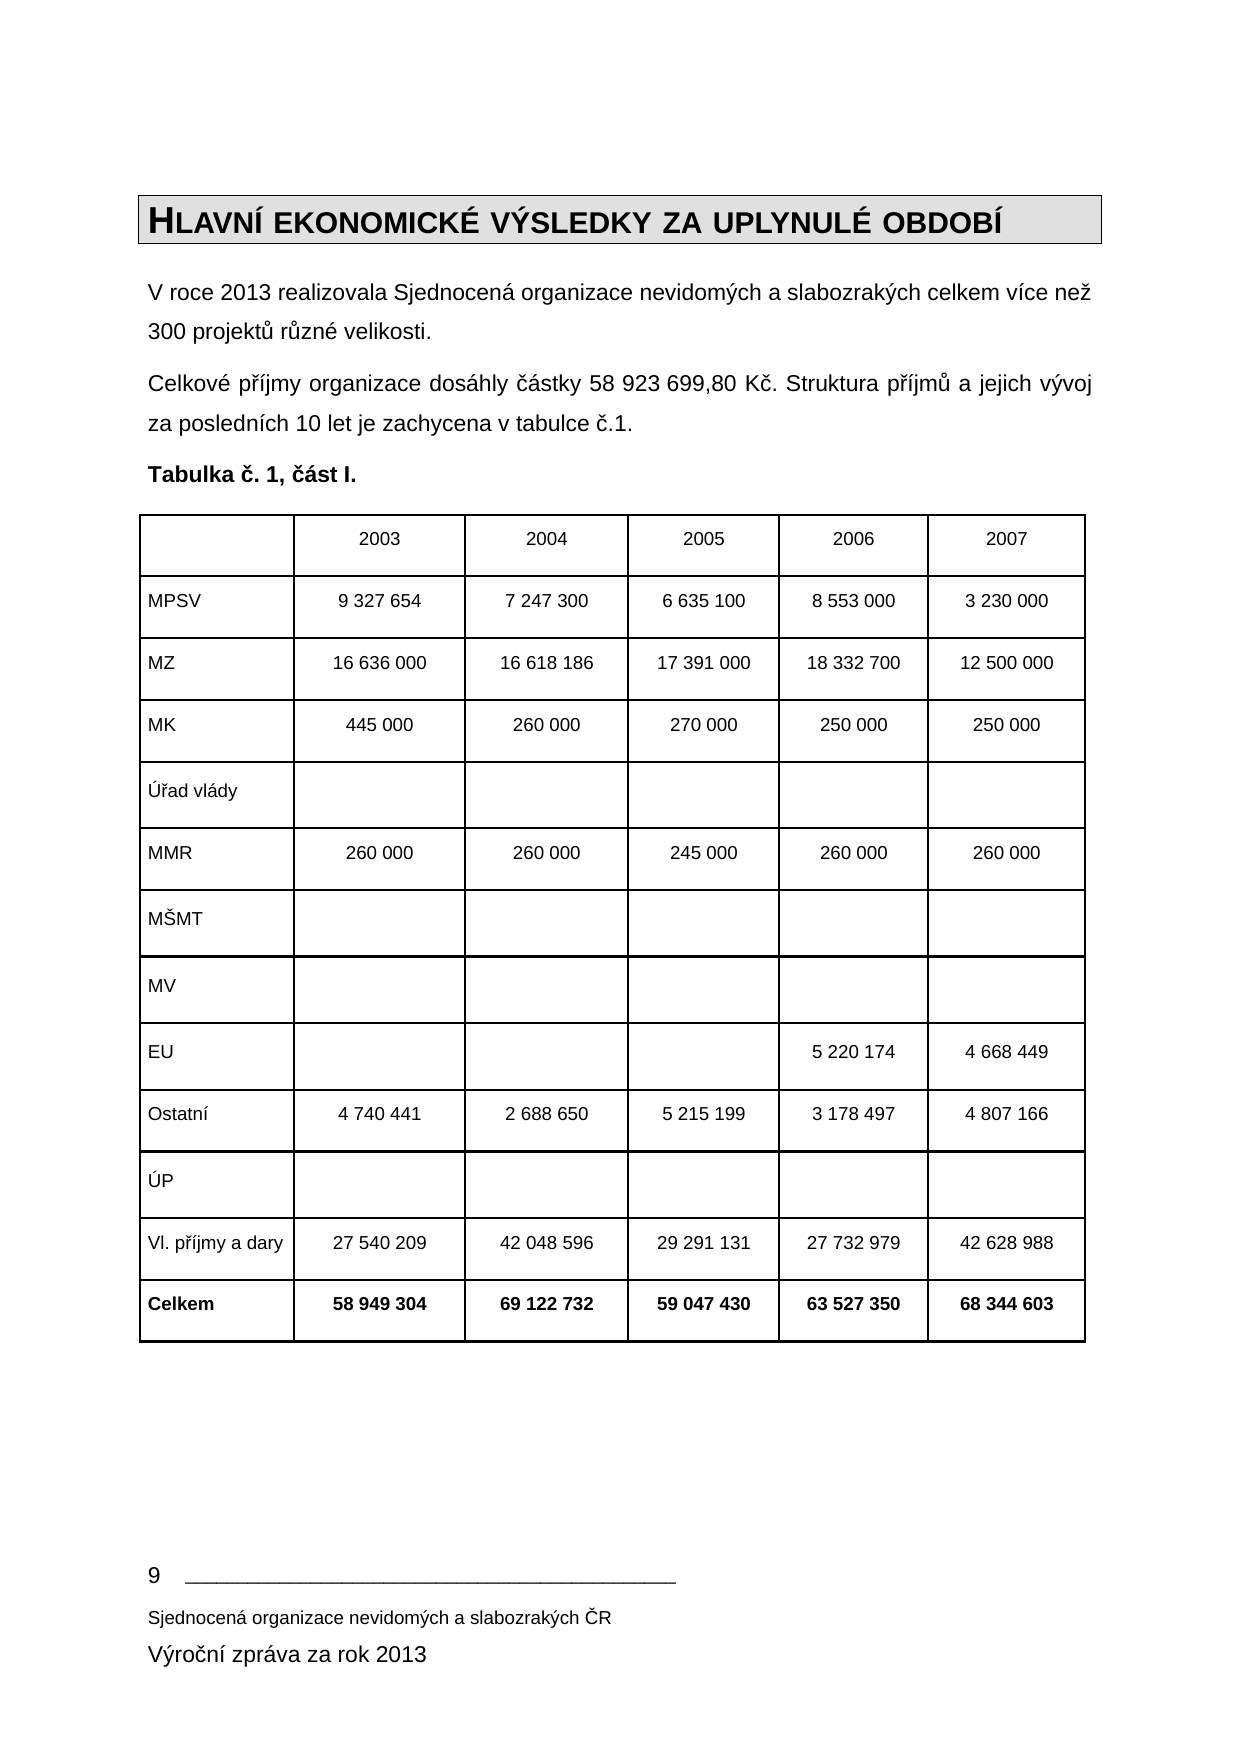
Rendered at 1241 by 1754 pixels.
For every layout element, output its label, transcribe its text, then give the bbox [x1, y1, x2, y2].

table_cell 260 000 [466, 829, 627, 889]
text Celkové příjmy organizace dosáhly částky 58 923 699,80 Kč. Struktura příjmů a jejich vývoj za posledních 10 let je zachycena v tabulce č.1. [148, 370, 1092, 436]
text V roce 2013 realizovala Sjednocená organizace nevidomých a slabozrakých celkem více než 300 projektů různé velikosti. [148, 278, 1092, 344]
table_header [141, 516, 293, 575]
table_header 2005 [629, 516, 778, 575]
table_cell 69 122 732 [466, 1281, 627, 1340]
table_cell MK [141, 701, 293, 761]
table_cell 16 636 000 [295, 639, 464, 699]
table_cell [295, 958, 464, 1022]
table_cell 27 732 979 [780, 1219, 927, 1279]
table_cell 250 000 [780, 701, 927, 761]
table_cell 29 291 131 [629, 1219, 778, 1279]
table_cell MMR [141, 829, 293, 889]
table_cell [780, 891, 927, 955]
table_cell MPSV [141, 577, 293, 637]
table_cell [629, 1024, 778, 1088]
table_cell 260 000 [295, 829, 464, 889]
table_cell 12 500 000 [929, 639, 1084, 699]
table_cell [929, 763, 1084, 827]
table_cell 3 178 497 [780, 1091, 927, 1150]
table_cell [629, 1153, 778, 1217]
table_cell 42 048 596 [466, 1219, 627, 1279]
table_cell 58 949 304 [295, 1281, 464, 1340]
table_cell 5 220 174 [780, 1024, 927, 1088]
table_cell 63 527 350 [780, 1281, 927, 1340]
table_cell [780, 958, 927, 1022]
table_cell 6 635 100 [629, 577, 778, 637]
table_cell 260 000 [929, 829, 1084, 889]
table_header 2003 [295, 516, 464, 575]
table_cell ÚP [141, 1153, 293, 1217]
table_cell 4 740 441 [295, 1091, 464, 1150]
table_header 2007 [929, 516, 1084, 575]
table_cell MZ [141, 639, 293, 699]
table_cell [629, 891, 778, 955]
table_cell 7 247 300 [466, 577, 627, 637]
table_header 2006 [780, 516, 927, 575]
table_cell Úřad vlády [141, 763, 293, 827]
table_cell Ostatní [141, 1091, 293, 1150]
text Tabulka č. 1, část I. [148, 461, 1092, 488]
table_cell Vl. příjmy a dary [141, 1219, 293, 1279]
table_cell 445 000 [295, 701, 464, 761]
table_cell [295, 891, 464, 955]
table_cell 260 000 [780, 829, 927, 889]
table_cell 17 391 000 [629, 639, 778, 699]
table_cell 42 628 988 [929, 1219, 1084, 1279]
table_cell [466, 958, 627, 1022]
table_cell [629, 763, 778, 827]
table_cell 9 327 654 [295, 577, 464, 637]
table_cell 59 047 430 [629, 1281, 778, 1340]
table_cell 2 688 650 [466, 1091, 627, 1150]
table_cell 3 230 000 [929, 577, 1084, 637]
table_cell 18 332 700 [780, 639, 927, 699]
table_cell [466, 891, 627, 955]
table_cell 250 000 [929, 701, 1084, 761]
table_cell [295, 1024, 464, 1088]
table_cell 27 540 209 [295, 1219, 464, 1279]
table_cell [929, 1153, 1084, 1217]
table_cell 5 215 199 [629, 1091, 778, 1150]
table_cell [466, 1024, 627, 1088]
table_cell [929, 891, 1084, 955]
table_cell 8 553 000 [780, 577, 927, 637]
table_cell Celkem [141, 1281, 293, 1340]
table_cell [295, 763, 464, 827]
table_cell [629, 958, 778, 1022]
table_cell MŠMT [141, 891, 293, 955]
table_cell MV [141, 958, 293, 1022]
table_cell 68 344 603 [929, 1281, 1084, 1340]
table_cell 4 668 449 [929, 1024, 1084, 1088]
table_cell [780, 1153, 927, 1217]
table_cell 16 618 186 [466, 639, 627, 699]
table_cell [466, 1153, 627, 1217]
table_header 2004 [466, 516, 627, 575]
subtitle Hlavní ekonomické výsledky za uplynulé období [139, 196, 1101, 243]
table_cell EU [141, 1024, 293, 1088]
table_cell 4 807 166 [929, 1091, 1084, 1150]
table_cell [780, 763, 927, 827]
table_cell 245 000 [629, 829, 778, 889]
table_cell [929, 958, 1084, 1022]
table_cell 260 000 [466, 701, 627, 761]
table_cell [295, 1153, 464, 1217]
table_cell 270 000 [629, 701, 778, 761]
table_cell [466, 763, 627, 827]
